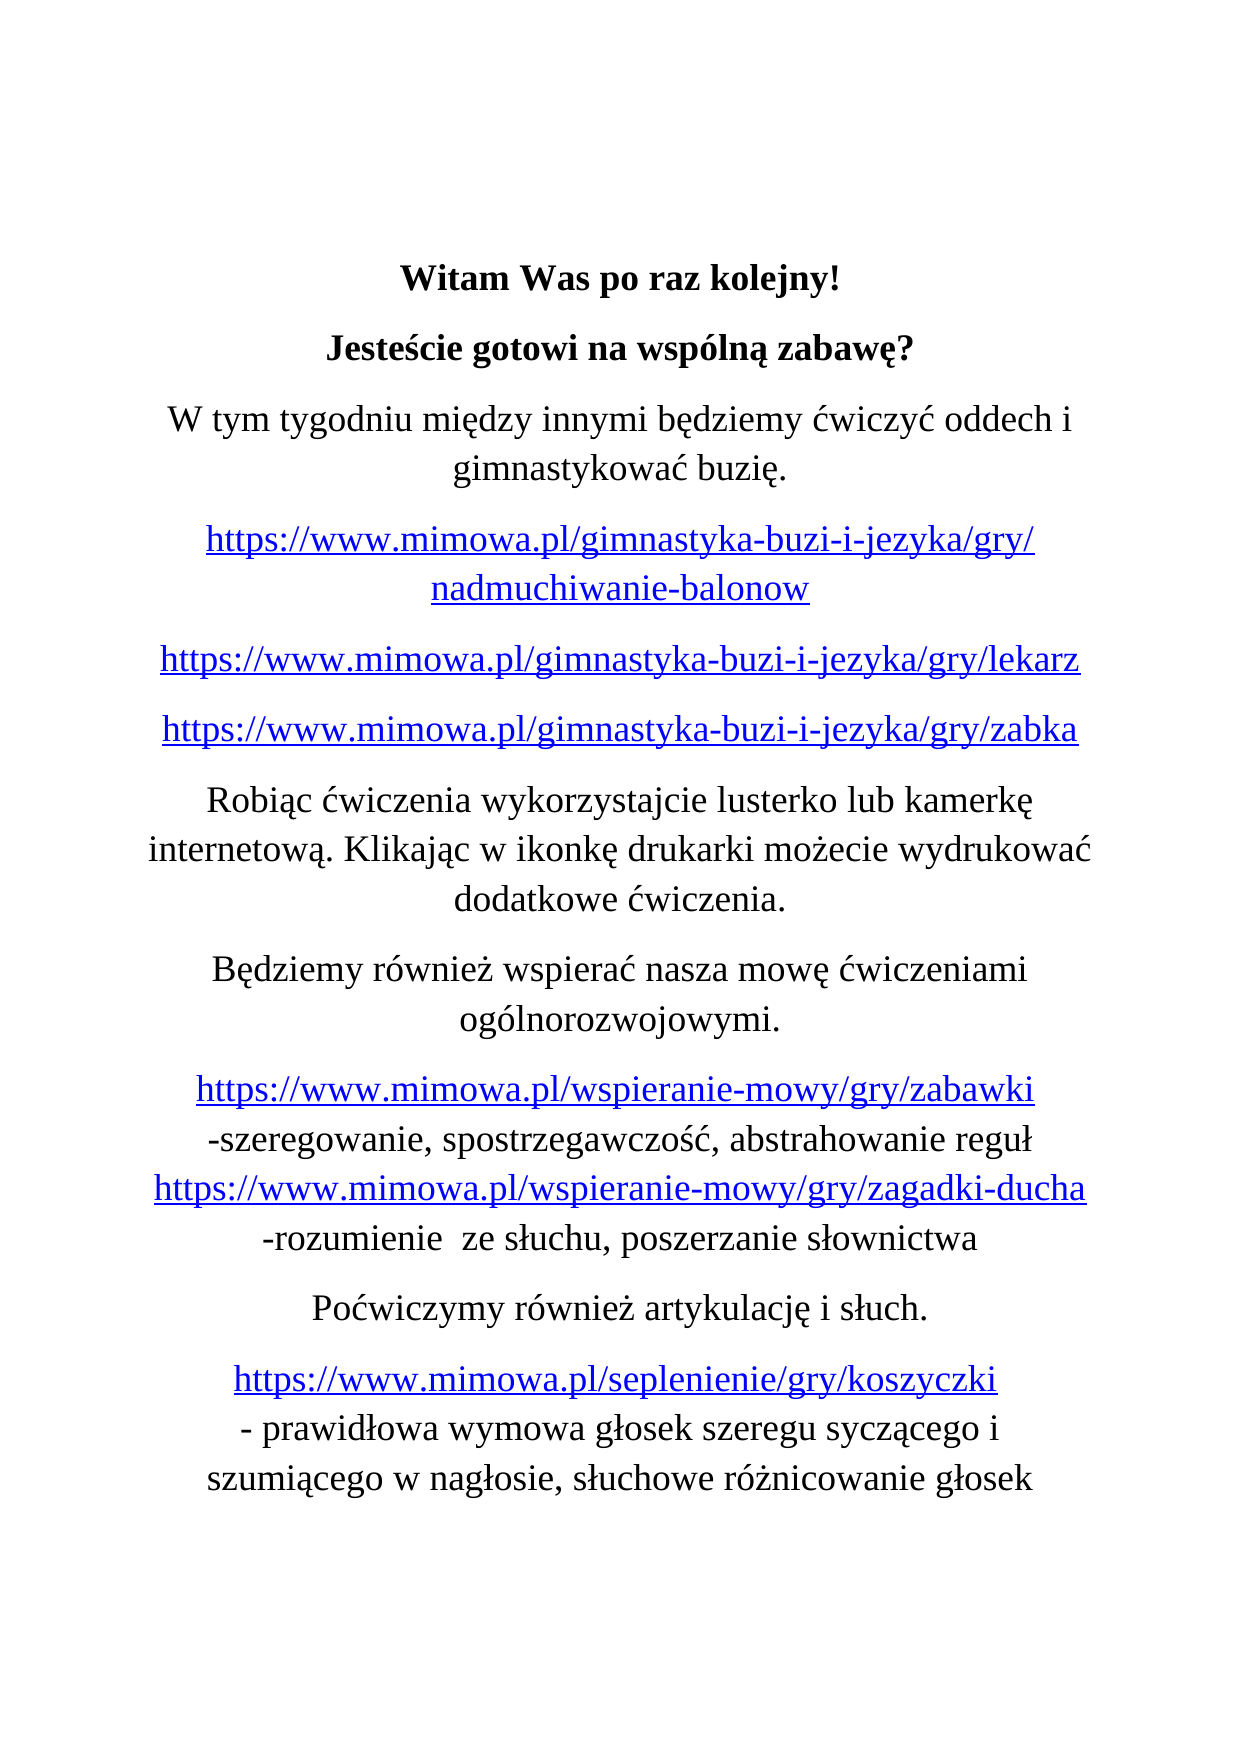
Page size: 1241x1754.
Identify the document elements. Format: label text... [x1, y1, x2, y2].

text Będziemy również wspierać nasza mowę ćwiczeniami ogólnorozwojowymi. [148, 947, 1093, 1039]
text Robiąc ćwiczenia wykorzystajcie lusterko lub kamerkę internetową. Klikając w ikonkę drukarki możecie wydrukować dodatkowe ćwiczenia. [148, 777, 1093, 919]
text Witam Was po raz kolejny! [148, 255, 1093, 298]
text W tym tygodniu między innymi będziemy ćwiczyć oddech i gimnastykować buzię. [148, 396, 1093, 489]
text https://www.mimowa.pl/gimnastyka-buzi-i-jezyka/gry/nadmuchiwanie-balonow [148, 516, 1093, 609]
text https://www.mimowa.pl/gimnastyka-buzi-i-jezyka/gry/lekarz [148, 636, 1093, 679]
text https://www.mimowa.pl/gimnastyka-buzi-i-jezyka/gry/zabka [148, 707, 1093, 750]
text Jesteście gotowi na wspólną zabawę? [148, 326, 1093, 369]
text https://www.mimowa.pl/seplenienie/gry/koszyczki - prawidłowa wymowa głosek szeregu syczącego i szumiącego w nagłosie, słuchowe różnicowanie głosek [148, 1356, 1093, 1498]
text https://www.mimowa.pl/wspieranie-mowy/gry/zabawki -szeregowanie, spostrzegawczość, abstrahowanie reguł https://www.mimowa.pl/wspieranie-mowy/gry/zagadki-ducha -rozumienie ze słuchu, poszerzanie słownictwa [148, 1067, 1093, 1258]
text Poćwiczymy również artykulację i słuch. [148, 1286, 1093, 1329]
